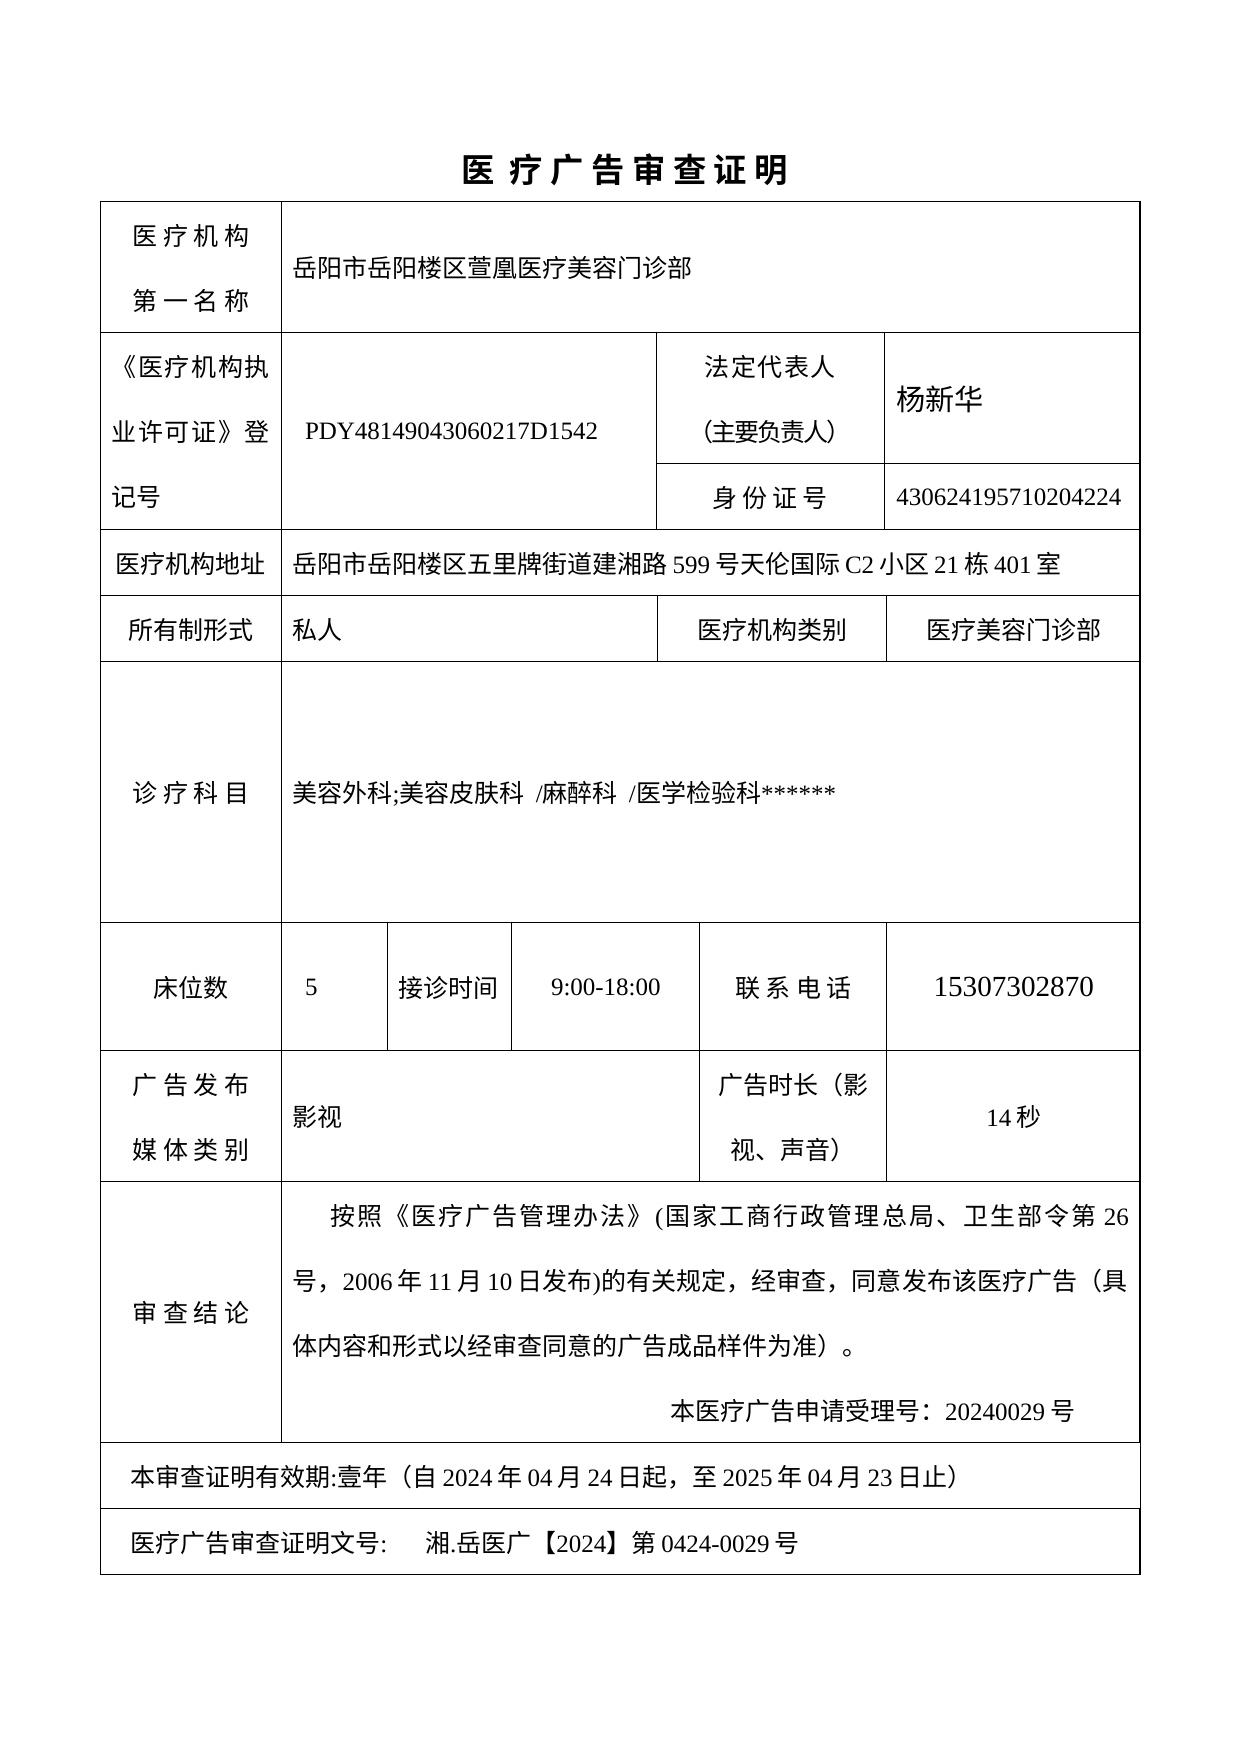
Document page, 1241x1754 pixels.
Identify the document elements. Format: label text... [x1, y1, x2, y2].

table_cell 按照《医疗广告管理办法》(国家工商行政管理总局、卫生部令第26号，2006年11月10日发布)的有关规定，经审查，同意发布该医疗广告（具体内容和形式以经审查同意的广告成品样件为准）。 本医疗广告申请受理号：20240029号 [282, 1182, 1139, 1442]
table_cell PDY48149043060217D1542 [282, 333, 656, 529]
table_header 岳阳市岳阳楼区萱凰医疗美容门诊部 [282, 202, 1139, 332]
table_cell 床位数 [101, 923, 281, 1050]
table_cell 15307302870 [887, 923, 1139, 1050]
table_cell 医疗机构类别 [658, 596, 886, 661]
table_cell 美容外科;美容皮肤科 /麻醉科 /医学检验科****** [282, 662, 1139, 922]
table_cell 广告时长（影视、声音） [700, 1051, 886, 1181]
table_cell 广 告 发 布 媒 体 类 别 [101, 1051, 281, 1181]
table_cell 审 查 结 论 [101, 1182, 281, 1442]
table_cell 《医疗机构执业许可证》登记号 [101, 333, 281, 529]
table_cell 所有制形式 [101, 596, 281, 661]
table_cell 9:00-18:00 [512, 923, 699, 1050]
table_cell 身 份 证 号 [657, 464, 884, 529]
table_cell 影视 [282, 1051, 699, 1181]
table_cell 医疗美容门诊部 [887, 596, 1139, 661]
table_cell 诊 疗 科 目 [101, 662, 281, 922]
table_cell 医疗广告审查证明文号: 湘.岳医广【2024】第0424-0029号 [101, 1509, 1139, 1574]
table_cell 接诊时间 [388, 923, 511, 1050]
table_cell 14秒 [887, 1051, 1139, 1181]
table_cell 法 定 代 表 人 （主要负责人） [657, 333, 884, 463]
table_header 医 疗 机 构 第 一 名 称 [101, 202, 281, 332]
table_cell 杨新华 [885, 333, 1139, 463]
table_cell 岳阳市岳阳楼区五里牌街道建湘路599号天伦国际C2小区21栋401室 [282, 530, 1139, 595]
table_cell 医疗机构地址 [101, 530, 281, 595]
table_cell 私人 [282, 596, 657, 661]
text 医 疗 广 告 审 查 证 明 [187, 136, 1053, 201]
table_cell 本审查证明有效期:壹年（自2024年04月24日起，至2025年04月23日止） [101, 1443, 1140, 1508]
table_cell 5 [282, 923, 387, 1050]
table_cell 430624195710204224 [885, 464, 1139, 529]
table_cell 联 系 电 话 [700, 923, 886, 1050]
